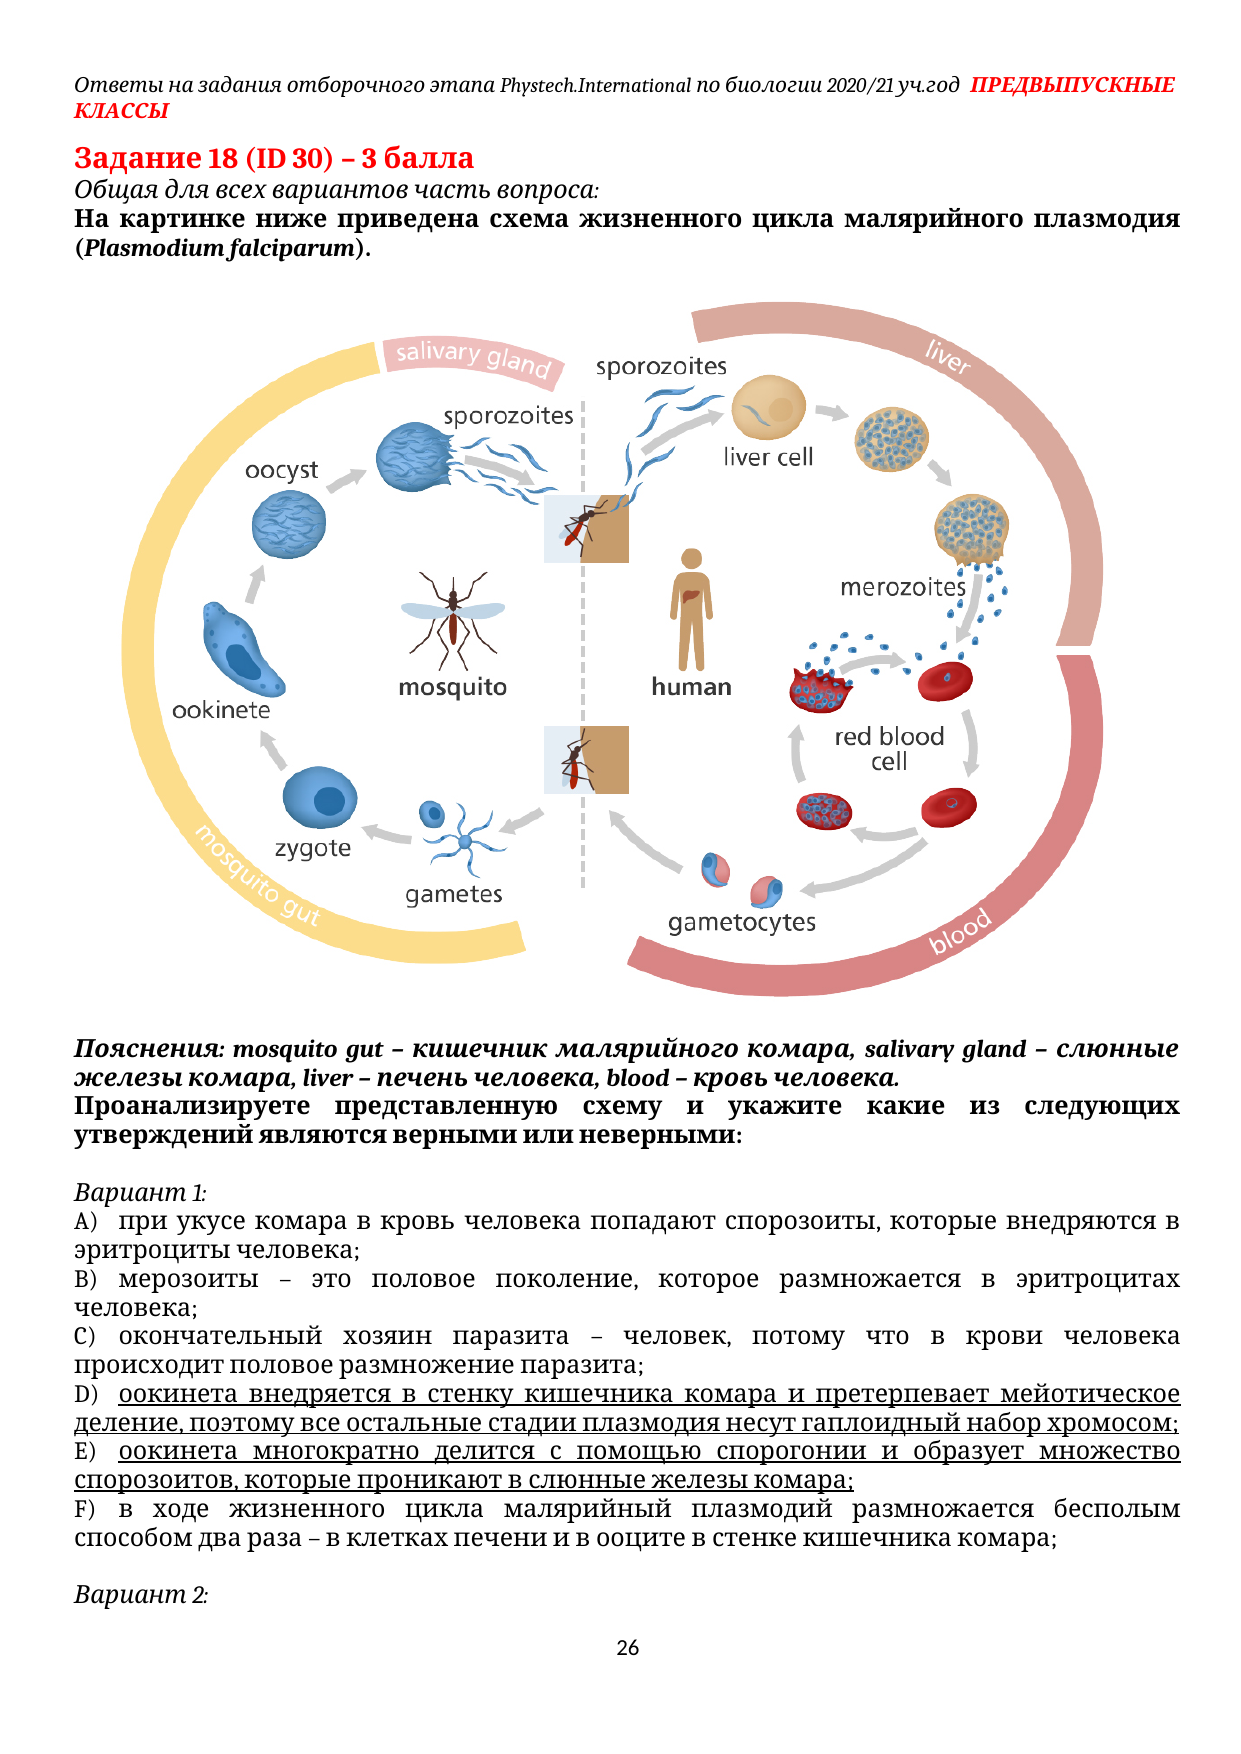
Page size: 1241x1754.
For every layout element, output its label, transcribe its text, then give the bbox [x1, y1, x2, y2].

list оокинета внедряется в стенку кишечника комара и претерпевает мейотическое деление, поэтому все остальные стадии плазмодия несут гаплоидный набор хромосом; [74, 1380, 1181, 1437]
text Проанализируете представленную схему и укажите какие из следующих утверждений являются верными или неверными: [74, 1092, 1181, 1150]
text Вариант 2: [74, 1581, 1181, 1610]
list мерозоиты – это половое поколение, которое размножается в эритроцитах человека; [74, 1265, 1181, 1322]
list окончательный хозяин паразита – человек, потому что в крови человека происходит половое размножение паразита; [74, 1322, 1181, 1380]
list в ходе жизненного цикла малярийный плазмодий размножается бесполым способом два раза – в клетках печени и в ооците в стенке кишечника комара; [74, 1495, 1181, 1552]
list оокинета многократно делится с помощью спорогонии и образует множество спорозоитов, которые проникают в слюнные железы комара; [74, 1437, 1181, 1495]
list при укусе комара в кровь человека попадают спорозоиты, которые внедряются в эритроциты человека; [74, 1207, 1181, 1265]
text Пояснения: mosquito gut – кишечник малярийного комара, salivary gland – слюнные железы комара, liver – печень человека, blood – кровь человека. [74, 1035, 1181, 1092]
text Общая для всех вариантов часть вопроса: [74, 176, 1181, 205]
text Вариант 1: [74, 1178, 1181, 1207]
text Задание 18 (ID 30) – 3 балла [74, 142, 1181, 176]
text На картинке ниже приведена схема жизненного цикла малярийного плазмодия (Plasmodium falciparum). [74, 205, 1181, 262]
picture [73, 262, 1142, 1035]
